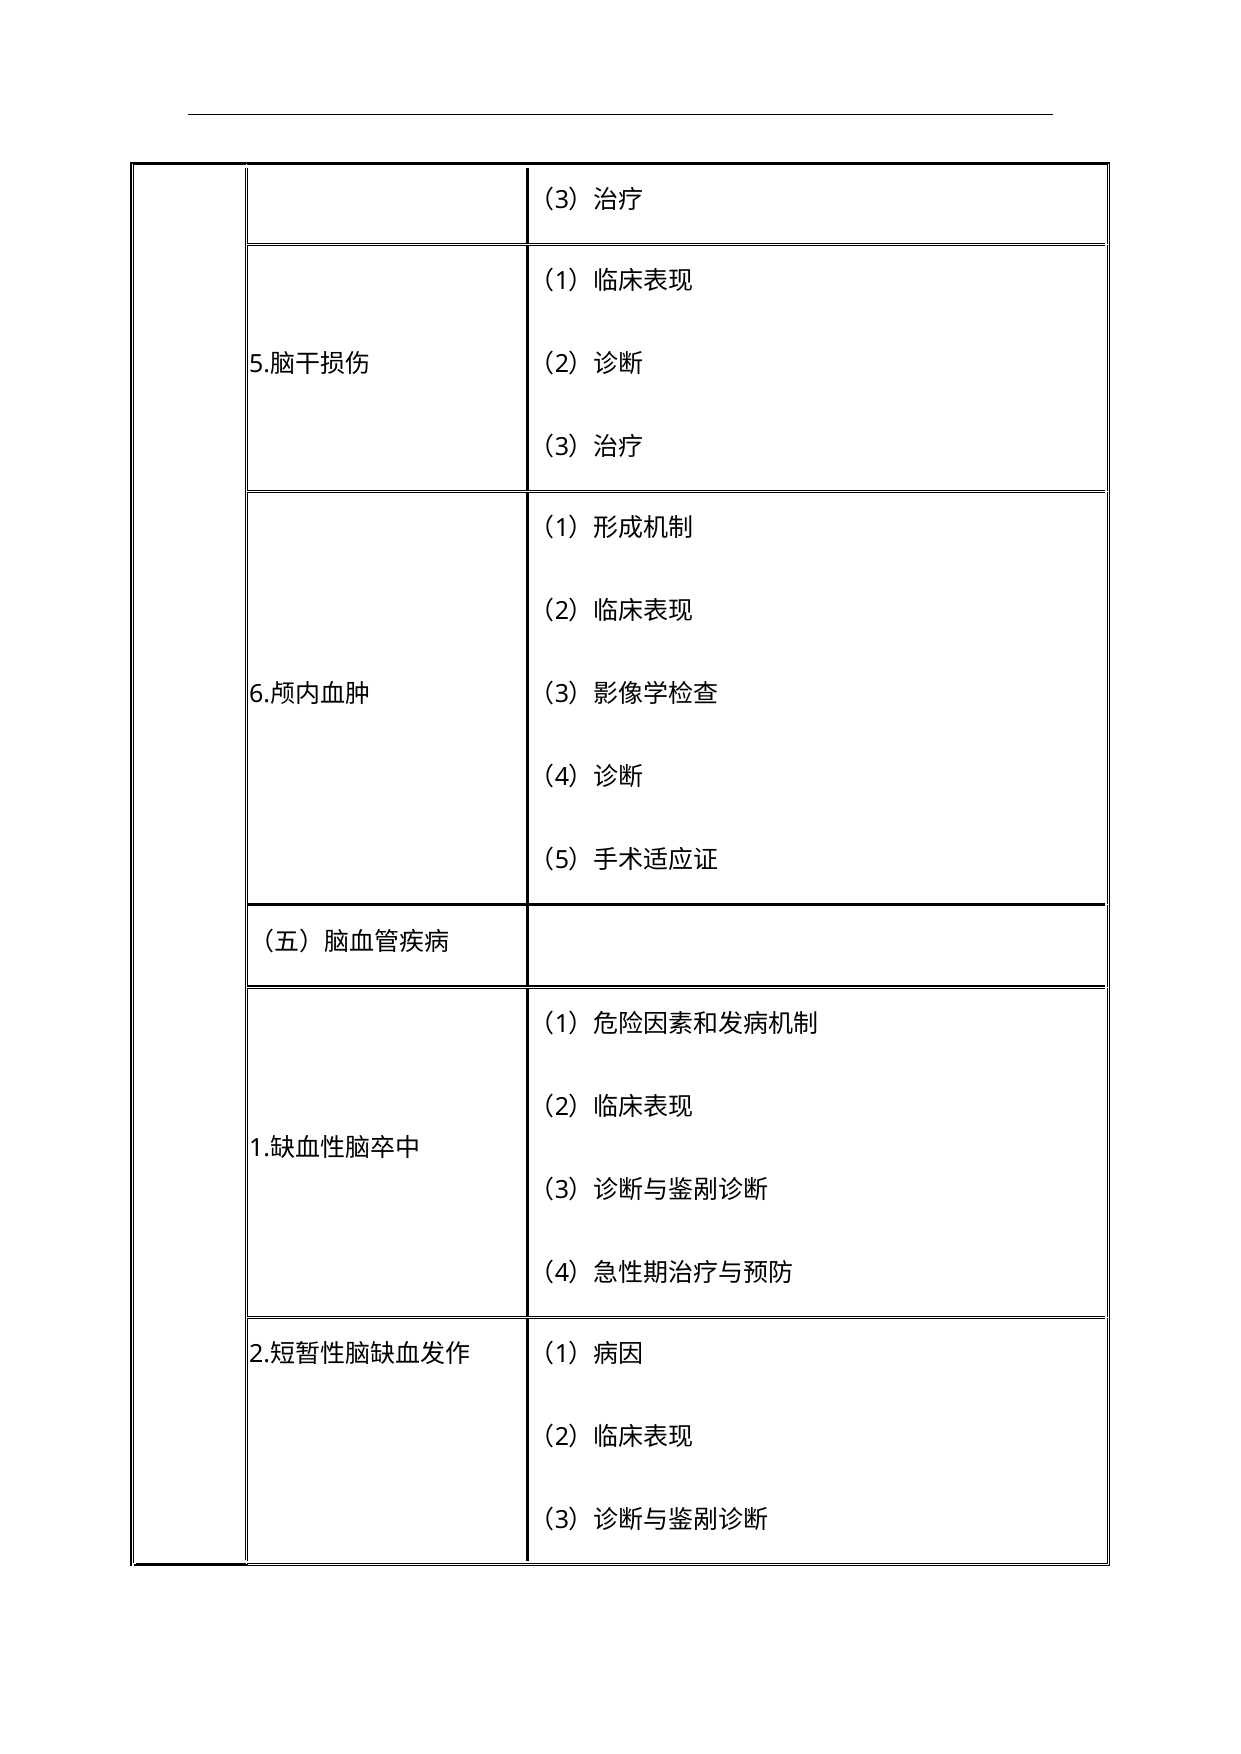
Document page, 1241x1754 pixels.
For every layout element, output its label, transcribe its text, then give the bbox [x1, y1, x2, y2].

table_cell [527, 1316, 1108, 1562]
table_cell （五）脑血管疾病 [248, 906, 526, 985]
table_cell 6.颅内血肿 [248, 493, 526, 903]
table_cell （1）临床表现 （2）诊断 （3）治疗 [527, 243, 1108, 490]
table_cell 4.脑挫裂伤 [247, 165, 527, 243]
table_cell （1）危险因素和发病机制 （2）临床表现 （3）诊断与鉴剐诊断 （4）急性期治疗与预防 [529, 985, 1107, 1316]
table_cell 1.缺血性脑卒中 [248, 989, 526, 1316]
table_cell 2.短暂性脑缺血发作 [247, 1319, 527, 1562]
table_cell （1）临床表现 （2）诊断 （3）治疗 [527, 165, 1107, 243]
table_cell [529, 903, 1108, 985]
table_cell （1）形成机制 （2）临床表现 （3）影像学检查 （4）诊断 （5）手术适应证 [527, 490, 1108, 903]
table_cell 5.脑干损伤 [248, 246, 526, 490]
